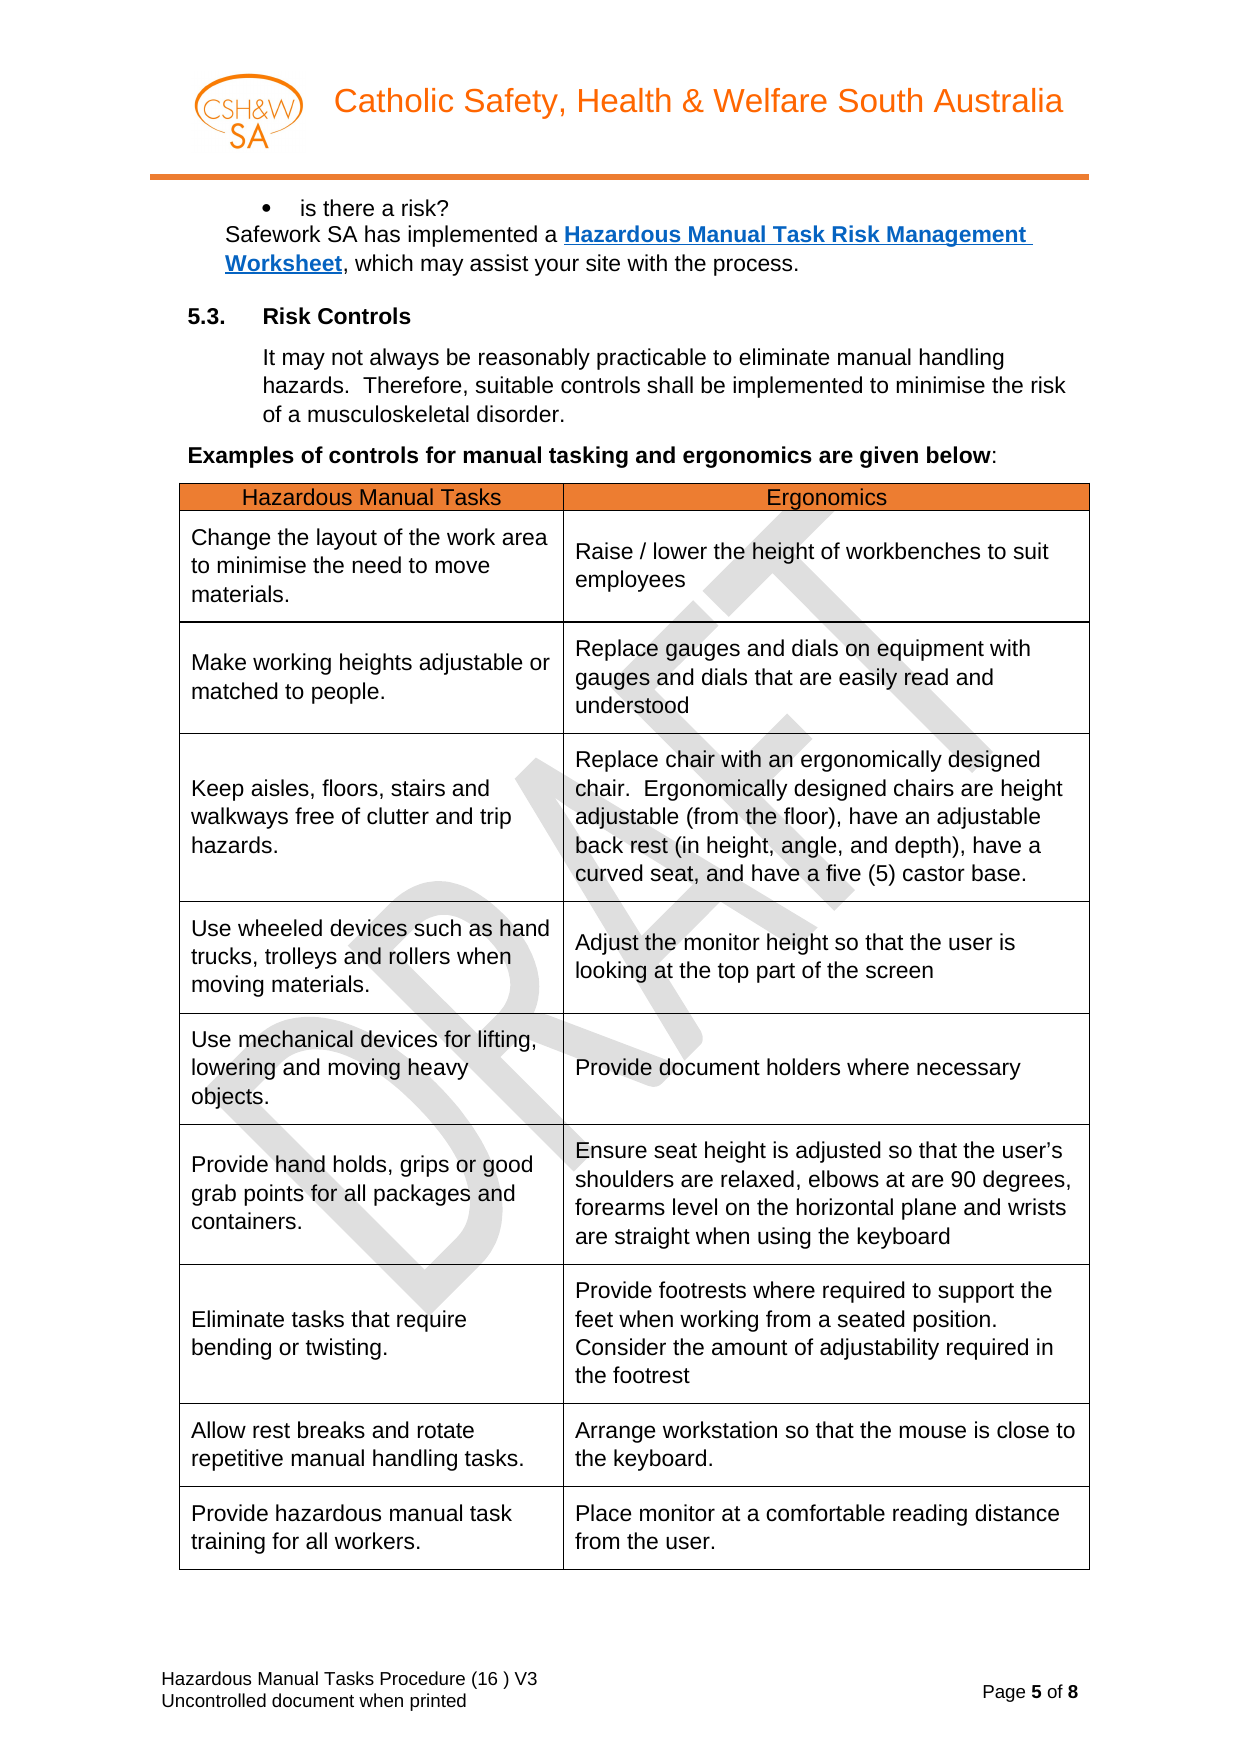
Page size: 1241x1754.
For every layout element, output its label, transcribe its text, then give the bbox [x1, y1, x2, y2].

text It may not always be reasonably practicable to eliminate manual handling hazards. Therefore, suitable controls shall be implemented to minimise the risk of a musculoskeletal disorder. [262, 344, 1090, 427]
table_cell Use mechanical devices for lifting, lowering and moving heavy objects. [180, 1014, 563, 1124]
table_cell Raise / lower the height of workbenches to suit employees [564, 511, 1089, 621]
table_cell Place monitor at a comfortable reading distance from the user. [564, 1487, 1089, 1569]
list Safework SA has implemented a Hazardous Manual Task Risk Management Worksheet, which may assist your site with the process. [225, 221, 1090, 276]
table_cell Provide hazardous manual task training for all workers. [180, 1487, 563, 1569]
subtitle Risk Controls [187, 303, 1090, 329]
table_cell Keep aisles, floors, stairs and walkways free of clutter and trip hazards. [180, 734, 563, 901]
table_header Ergonomics [564, 484, 1089, 510]
table_cell Allow rest breaks and rotate repetitive manual handling tasks. [180, 1404, 563, 1486]
table_cell Arrange workstation so that the mouse is close to the keyboard. [564, 1404, 1089, 1486]
table_cell Replace gauges and dials on equipment with gauges and dials that are easily read and understood [564, 623, 1089, 733]
table_cell Provide hand holds, grips or good grab points for all packages and containers. [180, 1125, 563, 1263]
table_cell Eliminate tasks that require bending or twisting. [180, 1265, 563, 1403]
table_cell Replace chair with an ergonomically designed chair. Ergonomically designed chairs are height adjustable (from the floor), have an adjustable back rest (in height, angle, and depth), have a curved seat, and have a five (5) castor base. [564, 734, 1089, 901]
text Examples of controls for manual tasking and ergonomics are given below: [187, 442, 1090, 468]
table_cell Use wheeled devices such as hand trucks, trolleys and rollers when moving materials. [180, 902, 563, 1012]
table_cell Adjust the monitor height so that the user is looking at the top part of the screen [564, 902, 1089, 1012]
table_cell Change the layout of the work area to minimise the need to move materials. [180, 511, 563, 621]
table_cell Provide footrests where required to support the feet when working from a seated position. Consider the amount of adjustability required in the footrest [564, 1265, 1089, 1403]
list is there a risk? [262, 195, 1090, 221]
table_cell Provide document holders where necessary [564, 1014, 1089, 1124]
table_header Hazardous Manual Tasks [180, 484, 563, 510]
table_cell Make working heights adjustable or matched to people. [180, 623, 563, 733]
table_cell Ensure seat height is adjusted so that the user’s shoulders are relaxed, elbows at are 90 degrees, forearms level on the horizontal plane and wrists are straight when using the keyboard [564, 1125, 1089, 1263]
